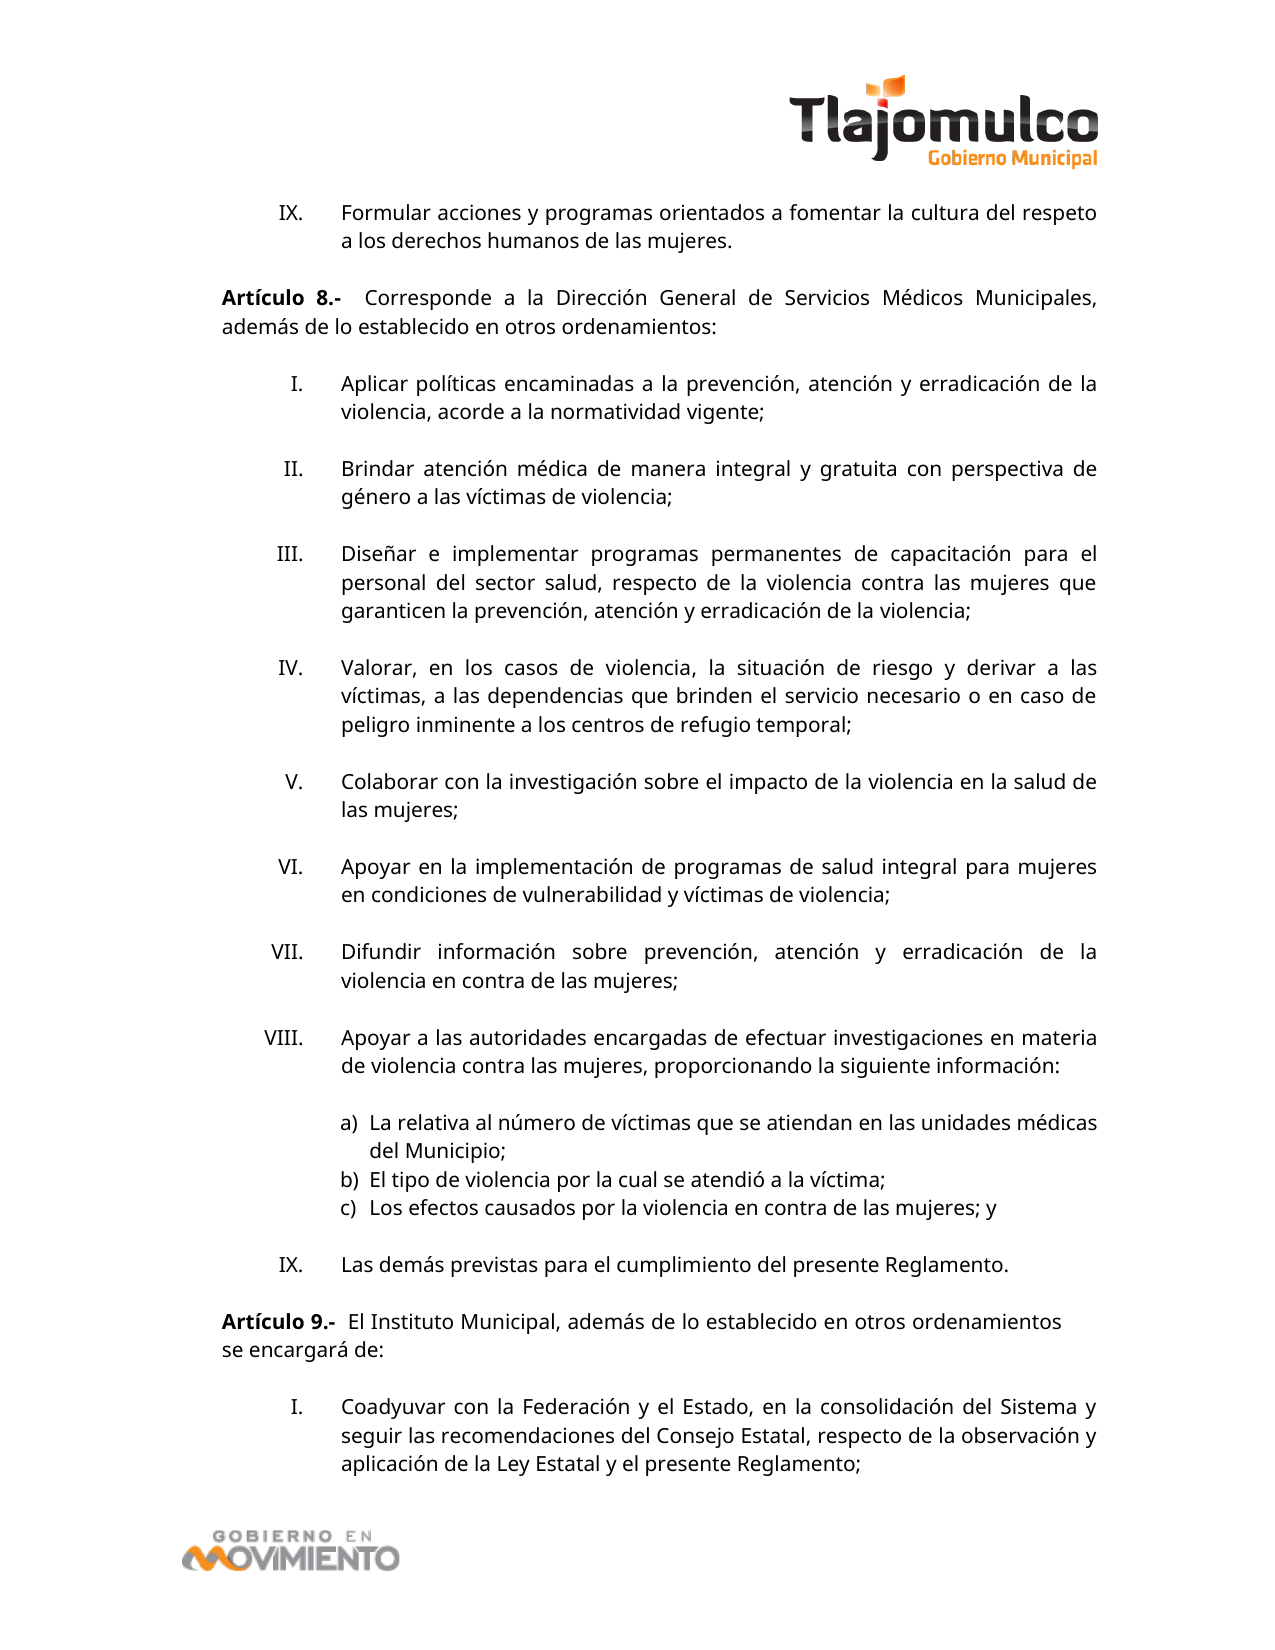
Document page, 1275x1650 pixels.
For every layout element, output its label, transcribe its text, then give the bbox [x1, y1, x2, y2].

list Colaborar con la investigación sobre el impacto de la violencia en la salud de las mujeres; [303, 767, 1098, 824]
list Brindar atención médica de manera integral y gratuita con perspectiva de género a las víctimas de violencia; [303, 454, 1098, 511]
list Los efectos causados por la violencia en contra de las mujeres; y [340, 1193, 1098, 1222]
list La relativa al número de víctimas que se atiendan en las unidades médicas del Municipio; [340, 1108, 1098, 1165]
list Coadyuvar con la Federación y el Estado, en la consolidación del Sistema y seguir las recomendaciones del Consejo Estatal, respecto de la observación y aplicación de la Ley Estatal y el presente Reglamento; [303, 1392, 1098, 1478]
list Diseñar e implementar programas permanentes de capacitación para el personal del sector salud, respecto de la violencia contra las mujeres que garanticen la prevención, atención y erradicación de la violencia; [303, 539, 1098, 625]
list Difundir información sobre prevención, atención y erradicación de la violencia en contra de las mujeres; [303, 937, 1098, 994]
list El tipo de violencia por la cual se atendió a la víctima; [340, 1165, 1098, 1193]
picture [177, 1530, 406, 1575]
list Apoyar en la implementación de programas de salud integral para mujeres en condiciones de vulnerabilidad y víctimas de violencia; [303, 852, 1098, 909]
text Artículo 9.- El Instituto Municipal, además de lo establecido en otros ordenamientos se encargará de: [222, 1307, 1063, 1364]
list Apoyar a las autoridades encargadas de efectuar investigaciones en materia de violencia contra las mujeres, proporcionando la siguiente información: [303, 1023, 1098, 1080]
list Formular acciones y programas orientados a fomentar la cultura del respeto a los derechos humanos de las mujeres. [303, 198, 1098, 255]
list Valorar, en los casos de violencia, la situación de riesgo y derivar a las víctimas, a las dependencias que brinden el servicio necesario o en caso de peligro inminente a los centros de refugio temporal; [303, 653, 1098, 738]
list Aplicar políticas encaminadas a la prevención, atención y erradicación de la violencia, acorde a la normatividad vigente; [303, 369, 1098, 426]
list Las demás previstas para el cumplimiento del presente Reglamento. [303, 1250, 1098, 1279]
text Artículo 8.- Corresponde a la Dirección General de Servicios Médicos Municipales, además de lo establecido en otros ordenamientos: [222, 283, 1098, 340]
picture [789, 75, 1098, 170]
